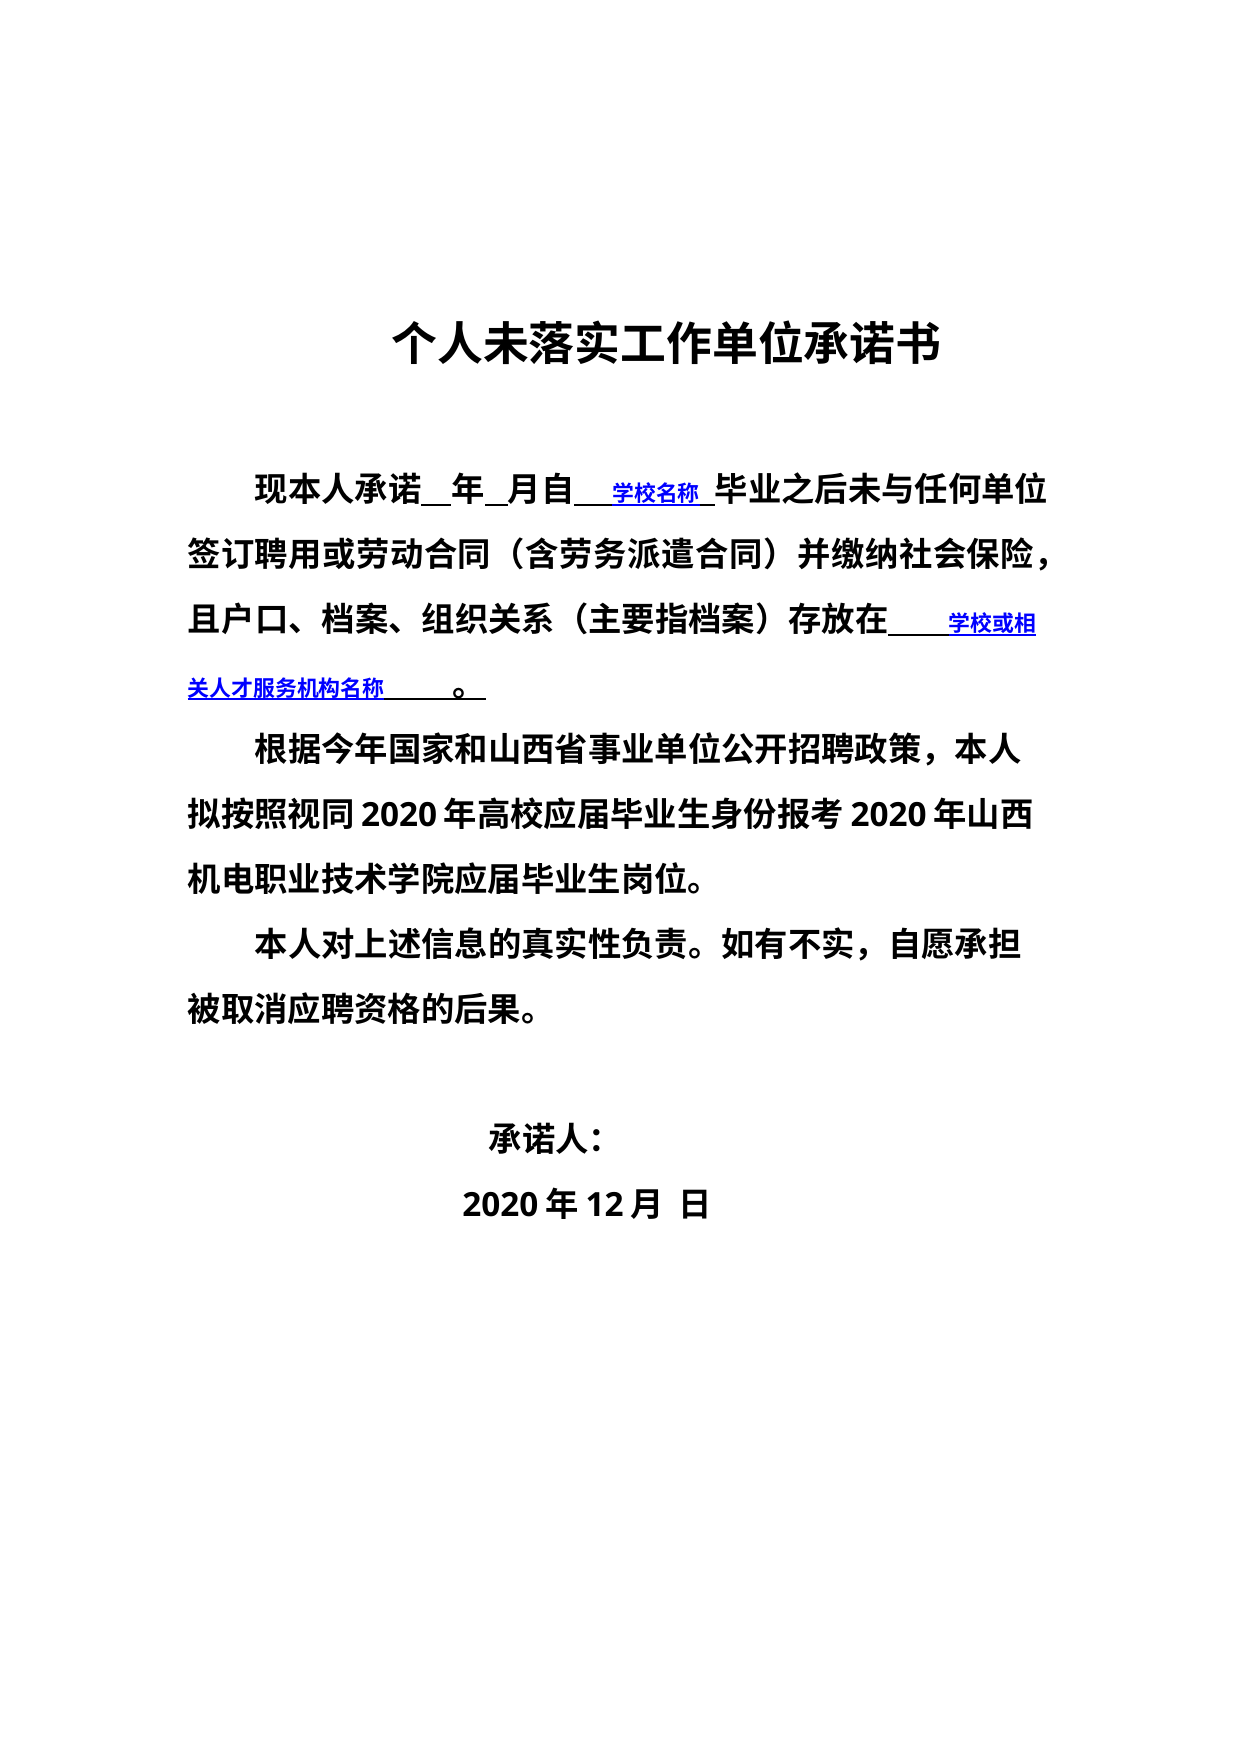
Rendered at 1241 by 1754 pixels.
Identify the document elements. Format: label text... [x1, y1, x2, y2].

text 现本人承诺 年 月自 学校名称 毕业之后未与任何单位签订聘用或劳动合同（含劳务派遣合同）并缴纳社会保险，且户口、档案、组织关系（主要指档案）存放在 学校或相关人才服务机构名称 。 [187, 454, 1053, 714]
text 根据今年国家和山西省事业单位公开招聘政策，本人拟按照视同2020年高校应届毕业生身份报考2020年山西机电职业技术学院应届毕业生岗位。 [187, 714, 1053, 909]
text 2020年12月 日 [187, 1169, 1053, 1234]
text 个人未落实工作单位承诺书 [187, 292, 1053, 389]
text 承诺人： [187, 1104, 1053, 1169]
text 本人对上述信息的真实性负责。如有不实，自愿承担被取消应聘资格的后果。 [187, 909, 1053, 1039]
